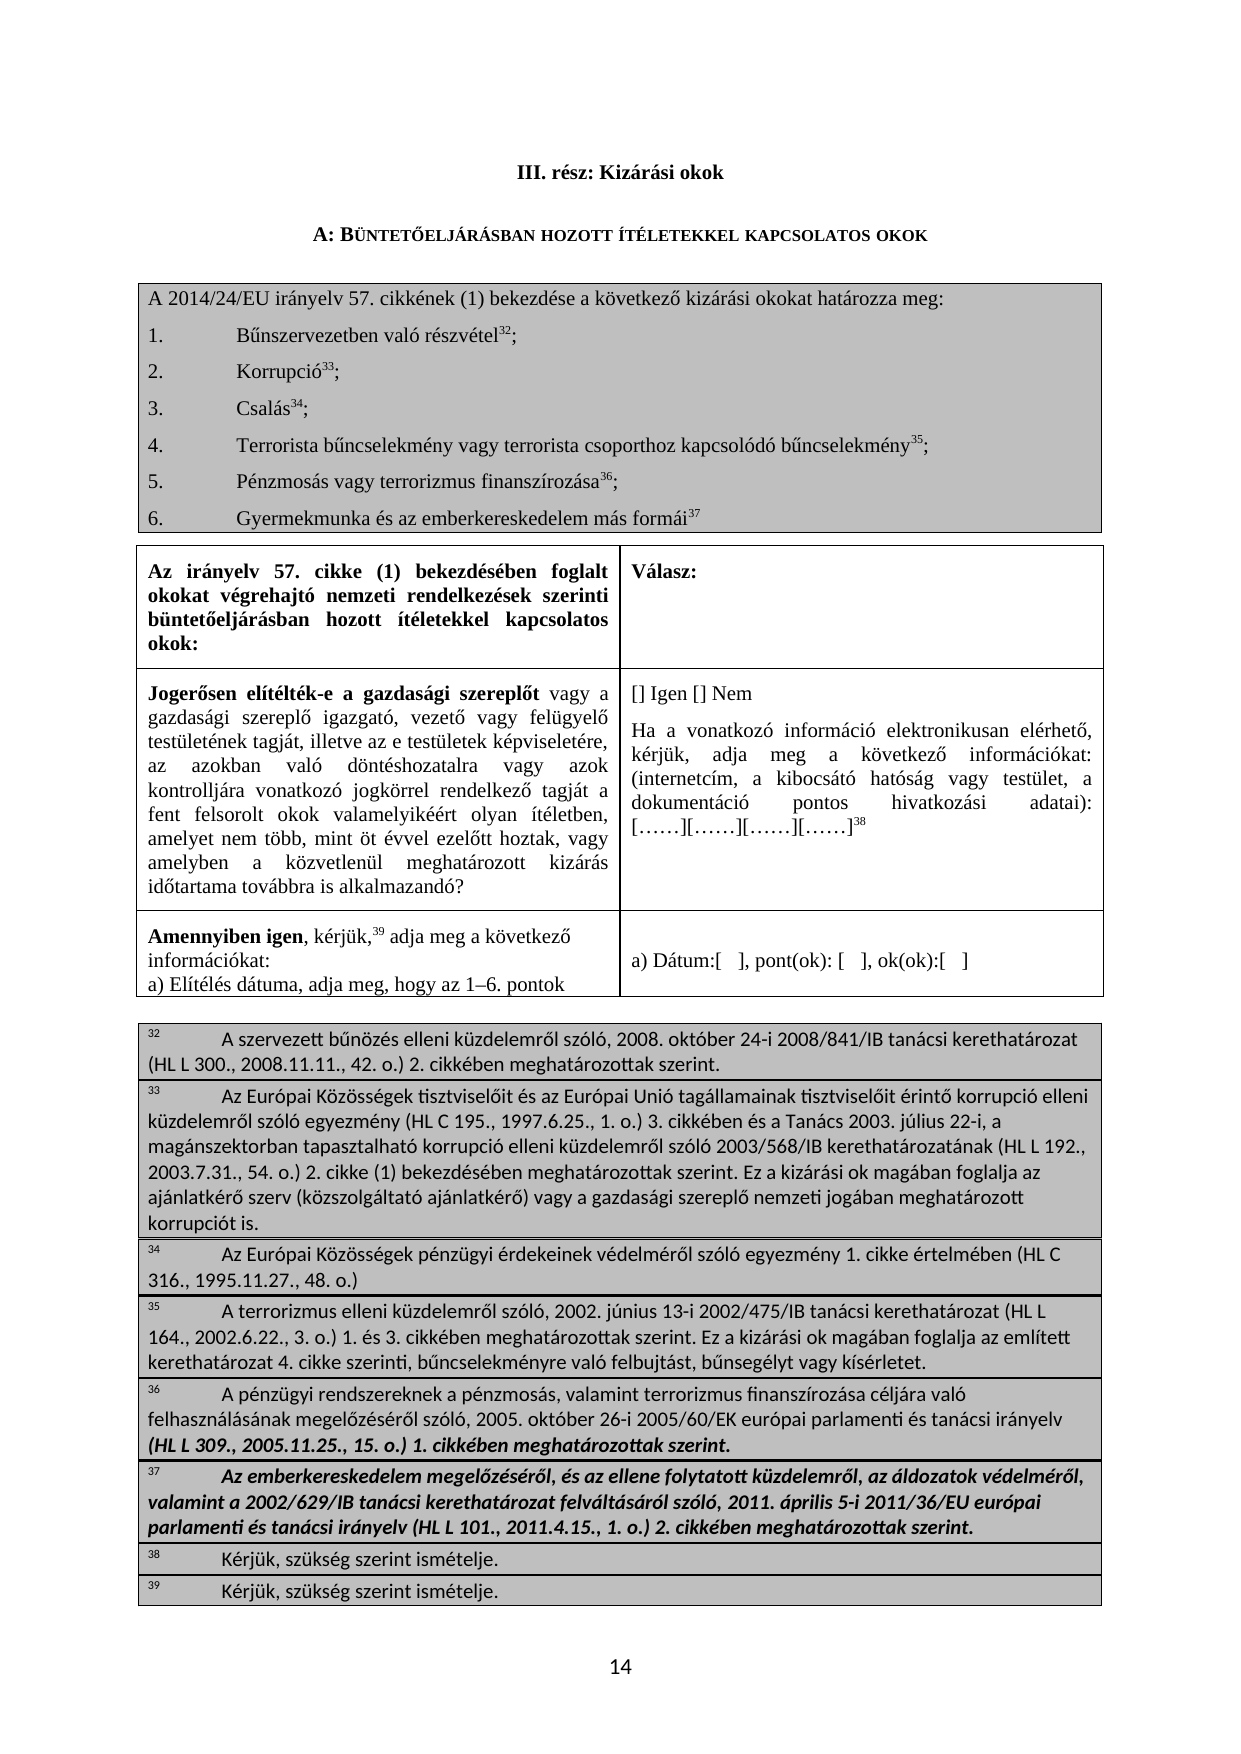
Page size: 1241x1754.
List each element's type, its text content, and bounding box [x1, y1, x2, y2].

table_header Az irányelv 57. cikke (1) bekezdésében foglalt okokat végrehajtó nemzeti rendelkezések szerinti büntetőeljárásban hozott ítéletekkel kapcsolatos okok: [137, 546, 619, 668]
table_cell [] Igen [] Nem Ha a vonatkozó információ elektronikusan elérhető, kérjük, adja meg a következő információkat: (internetcím, a kibocsátó hatóság vagy testület, a dokumentáció pontos hivatkozási adatai): [……][……][……][……] [621, 669, 1103, 910]
list Bűnszervezetben való részvétel; [139, 320, 1101, 347]
list Gyermekmunka és az emberkereskedelem más formái [139, 503, 1101, 532]
list Csalás; [139, 393, 1101, 420]
text A 2014/24/EU irányelv 57. cikkének (1) bekezdése a következő kizárási okokat határozza meg: [139, 284, 1101, 310]
text III. rész: Kizárási okok [148, 160, 1093, 184]
list Terrorista bűncselekmény vagy terrorista csoporthoz kapcsolódó bűncselekmény; [139, 429, 1101, 457]
table_cell a) Dátum:[ ], pont(ok): [ ], ok(ok):[ ] b) [……] c) A kizárási időszak hossza [……] és az érintett pont(ok) [ ] Ha a vonatkozó információ elektronikusan elérhető, kérjük, adja meg a következő információkat: (internetcím, a kibocsátó hatóság vagy testület, a dokumentáció pontos hivatkozási adatai): [……][……][……][……] [621, 911, 1103, 996]
list Korrupció; [139, 356, 1101, 383]
table_header Válasz: [621, 546, 1103, 668]
table_cell Jogerősen elítélték-e a gazdasági szereplőt vagy a gazdasági szereplő igazgató, vezető vagy felügyelő testületének tagját, illetve az e testületek képviseletére, az azokban való döntéshozatalra vagy azok kontrolljára vonatkozó jogkörrel rendelkező tagját a fent felsorolt okok valamelyikéért olyan ítéletben, amelyet nem több, mint öt évvel ezelőtt hoztak, vagy amelyben a közvetlenül meghatározott kizárás időtartama továbbra is alkalmazandó? [137, 669, 619, 910]
text A: Büntetőeljárásban hozott ítéletekkel kapcsolatos okok [148, 222, 1093, 246]
table_cell Amennyiben igen, kérjük, adja meg a következő információkat: a) Elítélés dátuma, adja meg, hogy az 1–6. pontok közül melyik érintett, valamint az ítélet okát (okait), b) Határozza meg az elítélt személyét [ ]; c) Amennyiben az ítélet közvetlenül megállapítja: [137, 911, 619, 996]
list Pénzmosás vagy terrorizmus finanszírozása; [139, 466, 1101, 493]
